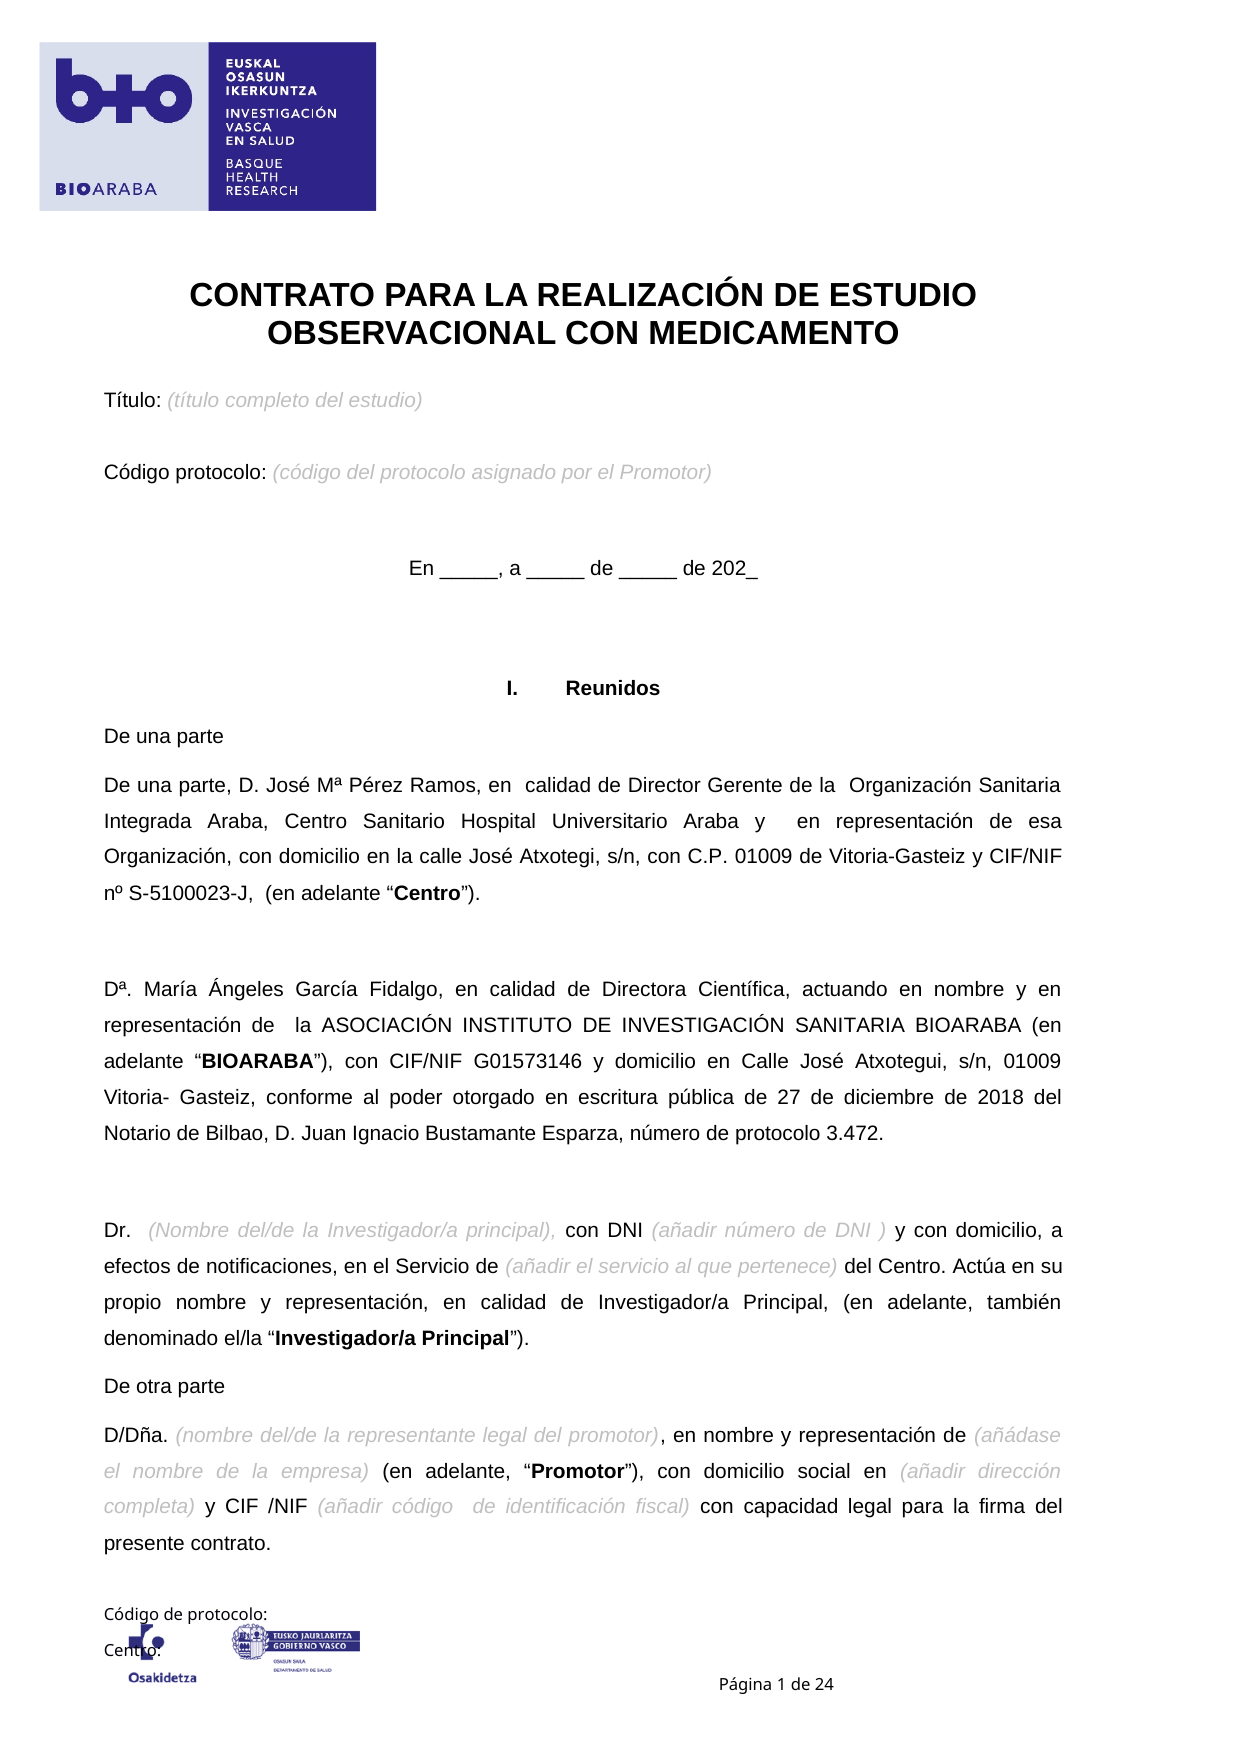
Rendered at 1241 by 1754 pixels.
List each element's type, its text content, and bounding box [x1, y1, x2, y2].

text CONTRATO PARA LA REALIZACIÓN DE ESTUDIO OBSERVACIONAL CON MEDICAMENTO [103, 275, 1063, 352]
text De una parte, D. José Mª Pérez Ramos, en calidad de Director Gerente de la Organización Sanitaria Integrada Araba, Centro Sanitario Hospital Universitario Araba y en representación de esa Organización, con domicilio en la calle José Atxotegi, s/n, con C.P. 01009 de Vitoria-Gasteiz y CIF/NIF nº S-5100023-J, (en adelante “Centro”). [103, 772, 1063, 904]
text D/Dña. (nombre del/de la representante legal del promotor), en nombre y representación de (añádase el nombre de la empresa) (en adelante, “Promotor”), con domicilio social en (añadir dirección completa) y CIF /NIF (añadir código de identificación fiscal) con capacidad legal para la firma del presente contrato. [103, 1422, 1063, 1554]
text Dr. (Nombre del/de la Investigador/a principal), con DNI (añadir número de DNI ) y con domicilio, a efectos de notificaciones, en el Servicio de (añadir el servicio al que pertenece) del Centro. Actúa en su propio nombre y representación, en calidad de Investigador/a Principal, (en adelante, también denominado el/la “Investigador/a Principal”). [103, 1218, 1063, 1349]
text De una parte [103, 724, 1063, 748]
text Dª. María Ángeles García Fidalgo, en calidad de Directora Científica, actuando en nombre y en representación de la ASOCIACIÓN INSTITUTO DE INVESTIGACIÓN SANITARIA BIOARABA (en adelante “BIOARABA”), con CIF/NIF G01573146 y domicilio en Calle José Atxotegui, s/n, 01009 Vitoria- Gasteiz, conforme al poder otorgado en escritura pública de 27 de diciembre de 2018 del Notario de Bilbao, D. Juan Ignacio Bustamante Esparza, número de protocolo 3.472. [103, 977, 1063, 1145]
text Código protocolo: (código del protocolo asignado por el Promotor) [103, 459, 1063, 483]
text De otra parte [103, 1374, 1063, 1398]
picture [118, 1610, 380, 1687]
picture [39, 42, 377, 211]
text Título: (título completo del estudio) [103, 388, 1063, 412]
list Reunidos [103, 676, 1063, 699]
text En _____, a _____ de _____ de 202_ [103, 555, 1063, 579]
